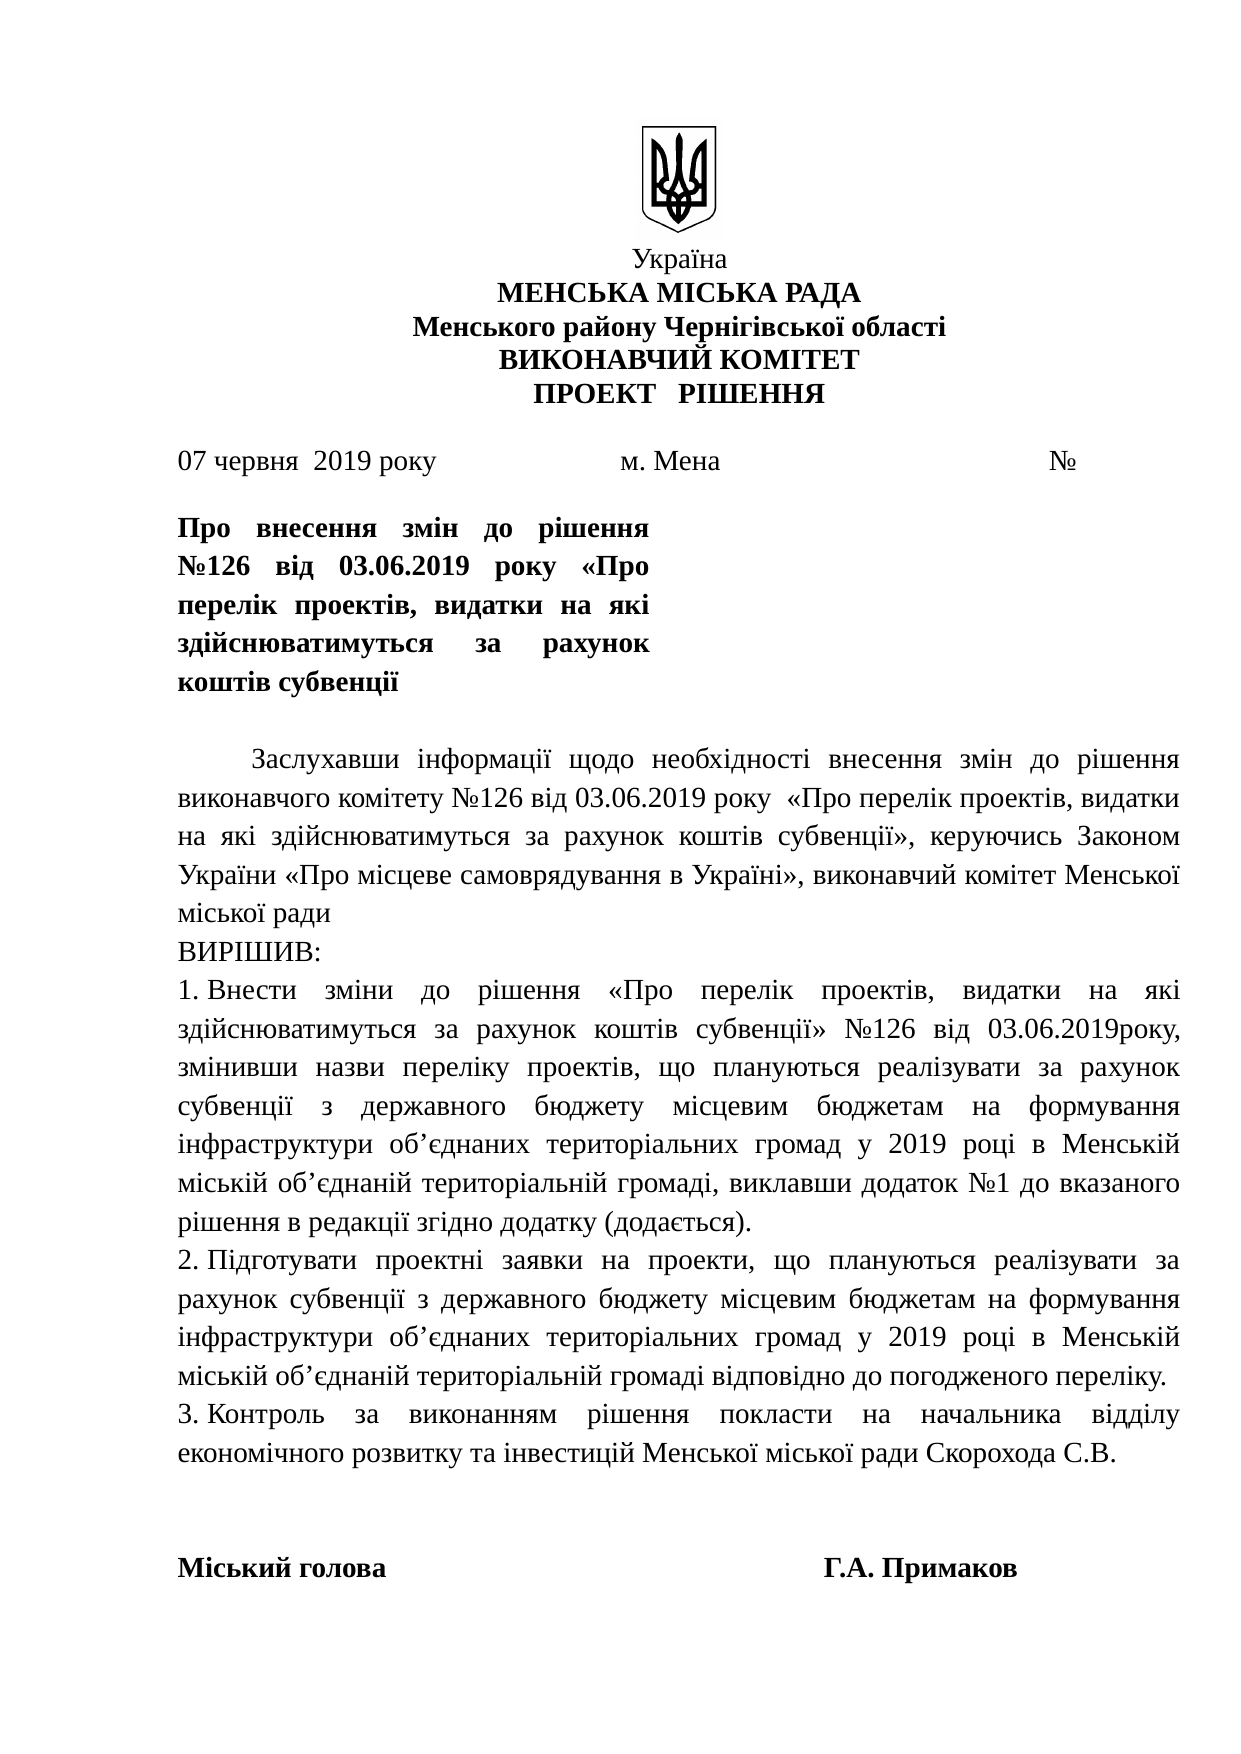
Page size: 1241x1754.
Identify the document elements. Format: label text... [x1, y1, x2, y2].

text МЕНСЬКА МІСЬКА РАДА [177, 275, 1181, 309]
list Внести зміни до рішення «Про перелік проектів, видатки на які здійснюватимуться за рахунок коштів субвенції» №126 від 03.06.2019року, змінивши назви переліку проектів, що плануються реалізувати за рахунок субвенції з державного бюджету місцевим бюджетам на формування інфраструктури об’єднаних територіальних громад у 2019 році в Менській міській об’єднаній територіальній громаді, виклавши додаток №1 до вказаного рішення в редакції згідно додатку (додається). [177, 972, 1181, 1237]
text ВИКОНАВЧИЙ КОМІТЕТ [177, 342, 1181, 376]
text ВИРІШИВ: [177, 934, 1181, 967]
list Контроль за виконанням рішення покласти на начальника відділу економічного розвитку та інвестицій Менської міської ради Скорохода С.В. [177, 1396, 1181, 1468]
text Міський голова Г.А. Примаков [177, 1551, 1181, 1584]
text Про внесення змін до рішення №126 від 03.06.2019 року «Про перелік проектів, видатки на які здійснюватимуться за рахунок коштів субвенції [177, 510, 650, 698]
text 07 червня 2019 року м. Мена № [177, 443, 1181, 476]
text ПРОЕКТ РІШЕННЯ [177, 376, 1181, 409]
text Заслухавши інформації щодо необхідності внесення змін до рішення виконавчого комітету №126 від 03.06.2019 року «Про перелік проектів, видатки на які здійснюватимуться за рахунок коштів субвенції», керуючись Законом України «Про місцеве самоврядування в Україні», виконавчий комітет Менської міської ради [177, 741, 1181, 929]
list Підготувати проектні заявки на проекти, що плануються реалізувати за рахунок субвенції з державного бюджету місцевим бюджетам на формування інфраструктури об’єднаних територіальних громад у 2019 році в Менській міській об’єднаній територіальній громаді відповідно до погодженого переліку. [177, 1242, 1181, 1391]
text Менського району Чернігівської області [177, 309, 1181, 342]
text Україна [177, 242, 1181, 275]
